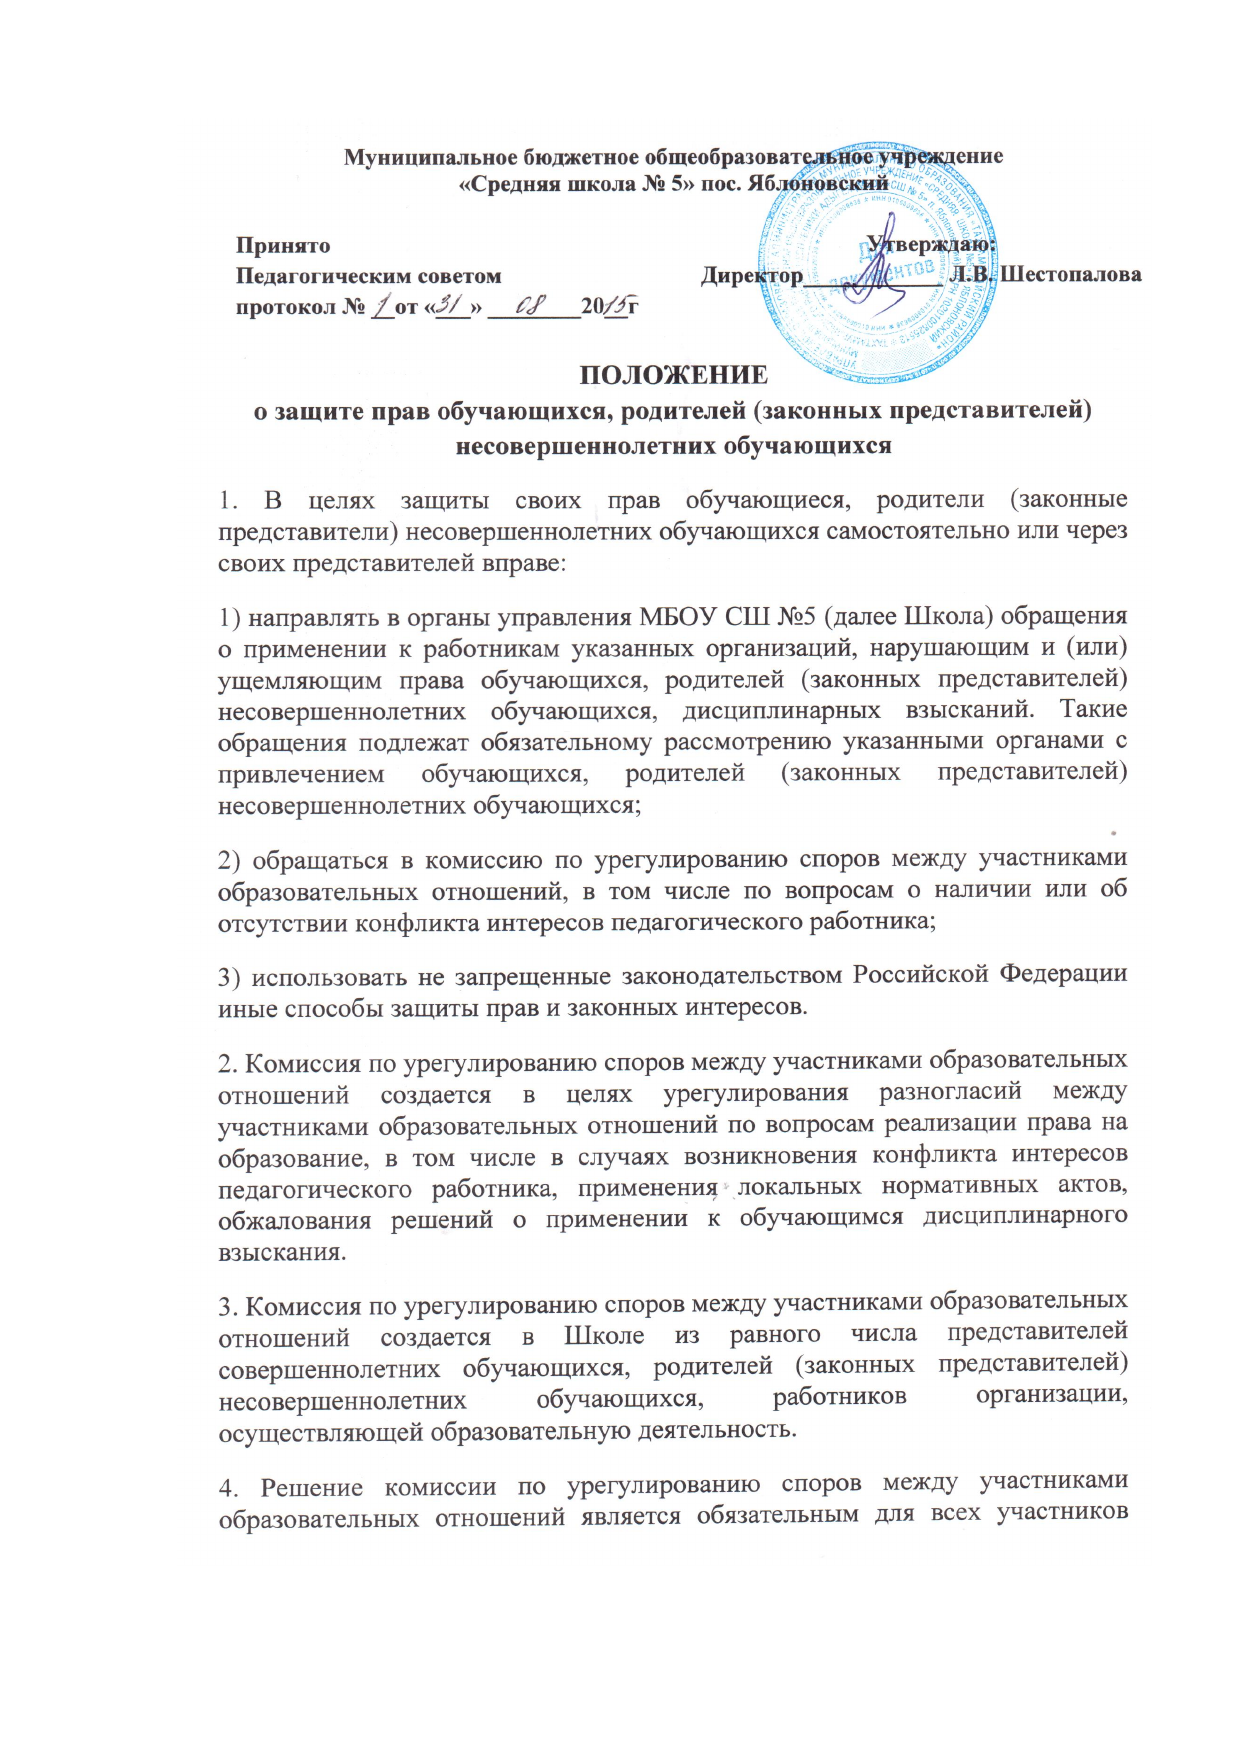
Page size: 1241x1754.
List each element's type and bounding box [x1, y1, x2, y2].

picture [177, 118, 1152, 1566]
